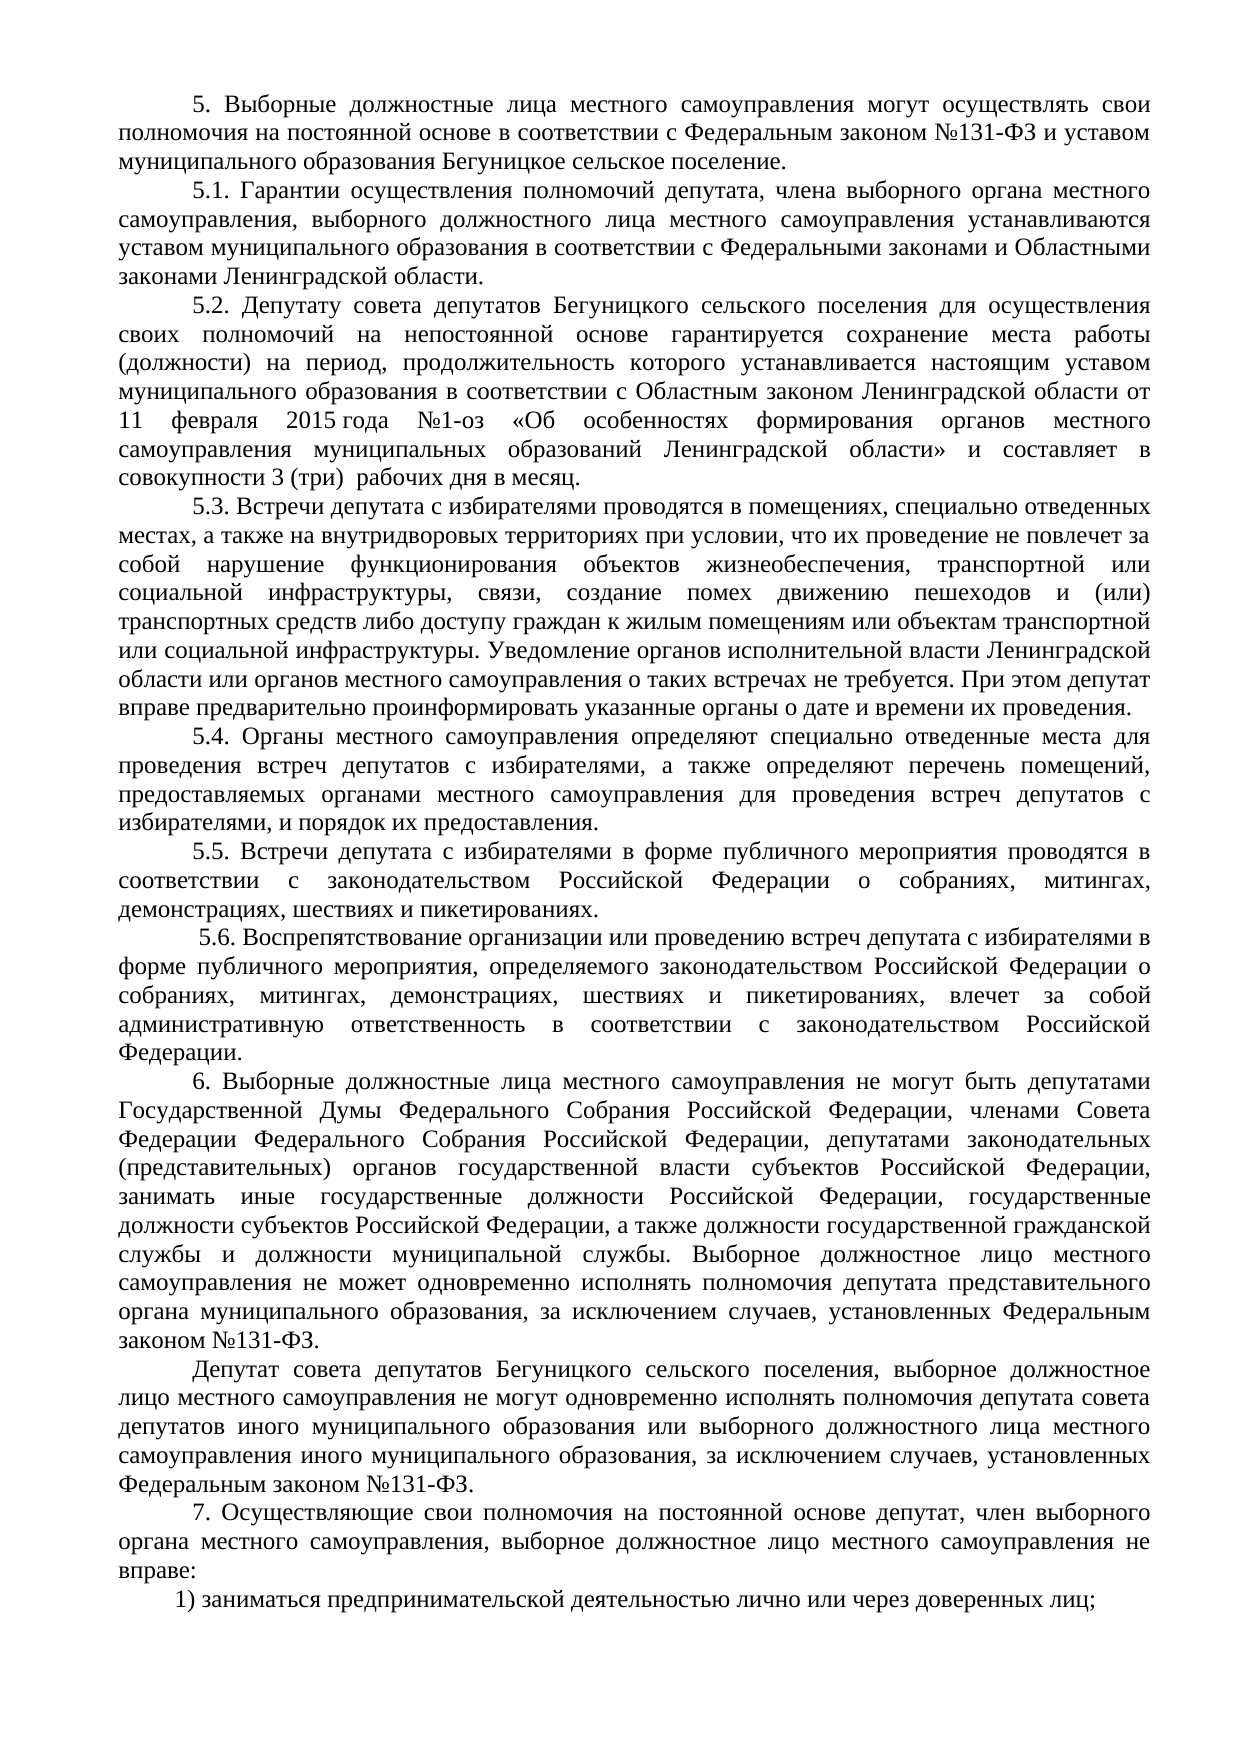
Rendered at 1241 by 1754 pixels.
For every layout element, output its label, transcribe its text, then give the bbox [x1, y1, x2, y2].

text 5.1. Гарантии осуществления полномочий депутата, члена выборного органа местного самоуправления, выборного должностного лица местного самоуправления устанавливаются уставом муниципального образования в соответствии с Федеральными законами и Областными законами Ленинградской области. [118, 175, 1152, 290]
text 5.3. Встречи депутата с избирателями проводятся в помещениях, специально отведенных местах, а также на внутридворовых территориях при условии, что их проведение не повлечет за собой нарушение функционирования объектов жизнеобеспечения, транспортной или социальной инфраструктуры, связи, создание помех движению пешеходов и (или) транспортных средств либо доступу граждан к жилым помещениям или объектам транспортной или социальной инфраструктуры. Уведомление органов исполнительной власти Ленинградской области или органов местного самоуправления о таких встречах не требуется. При этом депутат вправе предварительно проинформировать указанные органы о дате и времени их проведения. [118, 491, 1152, 721]
text 6. Выборные должностные лица местного самоуправления не могут быть депутатами Государственной Думы Федерального Собрания Российской Федерации, членами Совета Федерации Федерального Собрания Российской Федерации, депутатами законодательных (представительных) органов государственной власти субъектов Российской Федерации, занимать иные государственные должности Российской Федерации, государственные должности субъектов Российской Федерации, а также должности государственной гражданской службы и должности муниципальной службы. Выборное должностное лицо местного самоуправления не может одновременно исполнять полномочия депутата представительного органа муниципального образования, за исключением случаев, установленных Федеральным законом №131-ФЗ. [118, 1066, 1152, 1354]
text 5. Выборные должностные лица местного самоуправления могут осуществлять свои полномочия на постоянной основе в соответствии с Федеральным законом №131-ФЗ и уставом муниципального образования Бегуницкое сельское поселение. [118, 89, 1152, 175]
text 5.4. Органы местного самоуправления определяют специально отведенные места для проведения встреч депутатов с избирателями, а также определяют перечень помещений, предоставляемых органами местного самоуправления для проведения встреч депутатов с избирателями, и порядок их предоставления. [118, 721, 1152, 836]
text 5.2. Депутату совета депутатов Бегуницкого сельского поселения для осуществления своих полномочий на непостоянной основе гарантируется сохранение места работы (должности) на период, продолжительность которого устанавливается настоящим уставом муниципального образования в соответствии с Областным законом Ленинградской области от 11 февраля 2015 года №1-оз «Об особенностях формирования органов местного самоуправления муниципальных образований Ленинградской области» и составляет в совокупности 3 (три) рабочих дня в месяц. [118, 290, 1152, 491]
text 1) заниматься предпринимательской деятельностью лично или через доверенных лиц; [118, 1584, 1152, 1612]
text Депутат совета депутатов Бегуницкого сельского поселения, выборное должностное лицо местного самоуправления не могут одновременно исполнять полномочия депутата совета депутатов иного муниципального образования или выборного должностного лица местного самоуправления иного муниципального образования, за исключением случаев, установленных Федеральным законом №131-ФЗ. [118, 1354, 1152, 1497]
text 5.6. Воспрепятствование организации или проведению встреч депутата с избирателями в форме публичного мероприятия, определяемого законодательством Российской Федерации о собраниях, митингах, демонстрациях, шествиях и пикетированиях, влечет за собой административную ответственность в соответствии с законодательством Российской Федерации. [118, 922, 1152, 1066]
text 7. Осуществляющие свои полномочия на постоянной основе депутат, член выборного органа местного самоуправления, выборное должностное лицо местного самоуправления не вправе: [118, 1497, 1152, 1584]
text 5.5. Встречи депутата с избирателями в форме публичного мероприятия проводятся в соответствии с законодательством Российской Федерации о собраниях, митингах, демонстрациях, шествиях и пикетированиях. [118, 836, 1152, 922]
